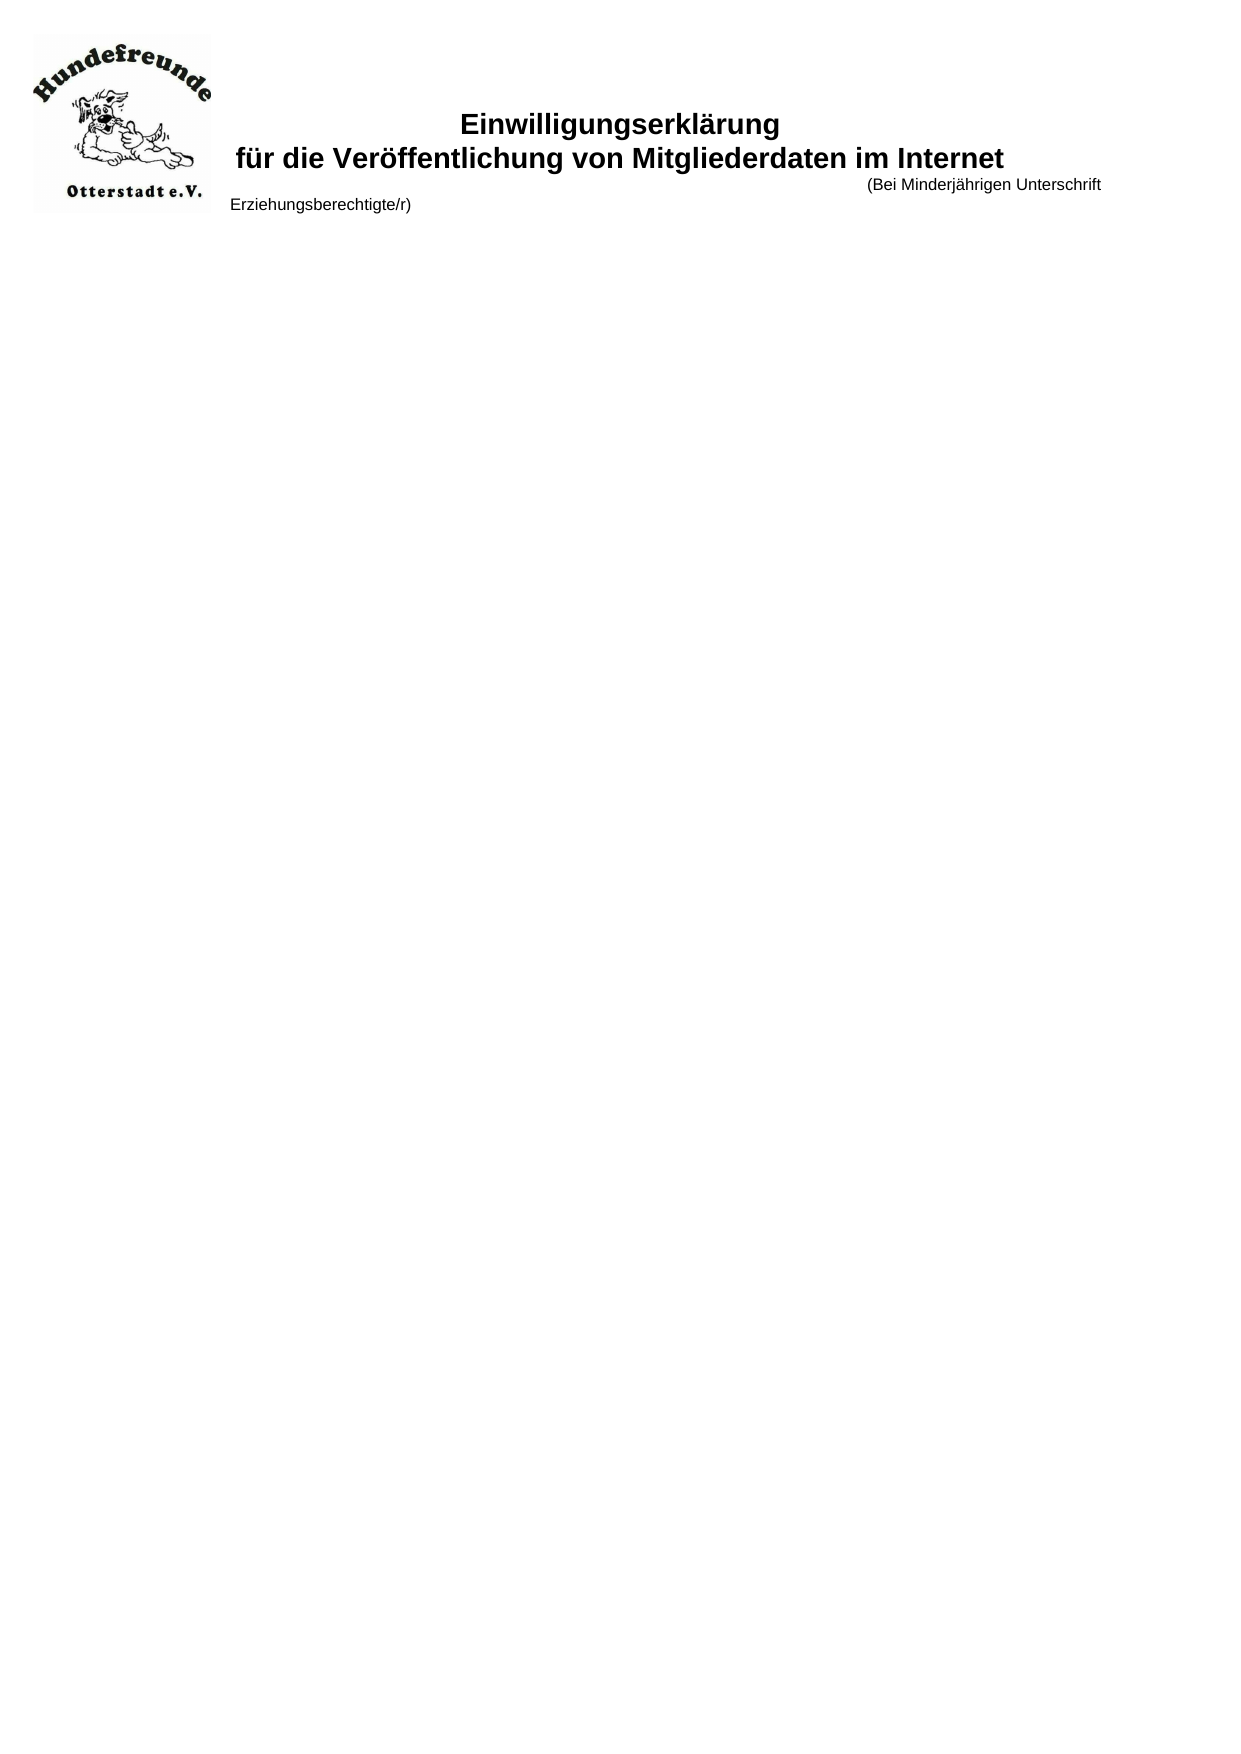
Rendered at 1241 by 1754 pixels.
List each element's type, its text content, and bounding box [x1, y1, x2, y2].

text (Bei Minderjährigen Unterschrift Erziehungsberechtigte/r) [75, 174, 1165, 214]
picture [33, 34, 211, 213]
